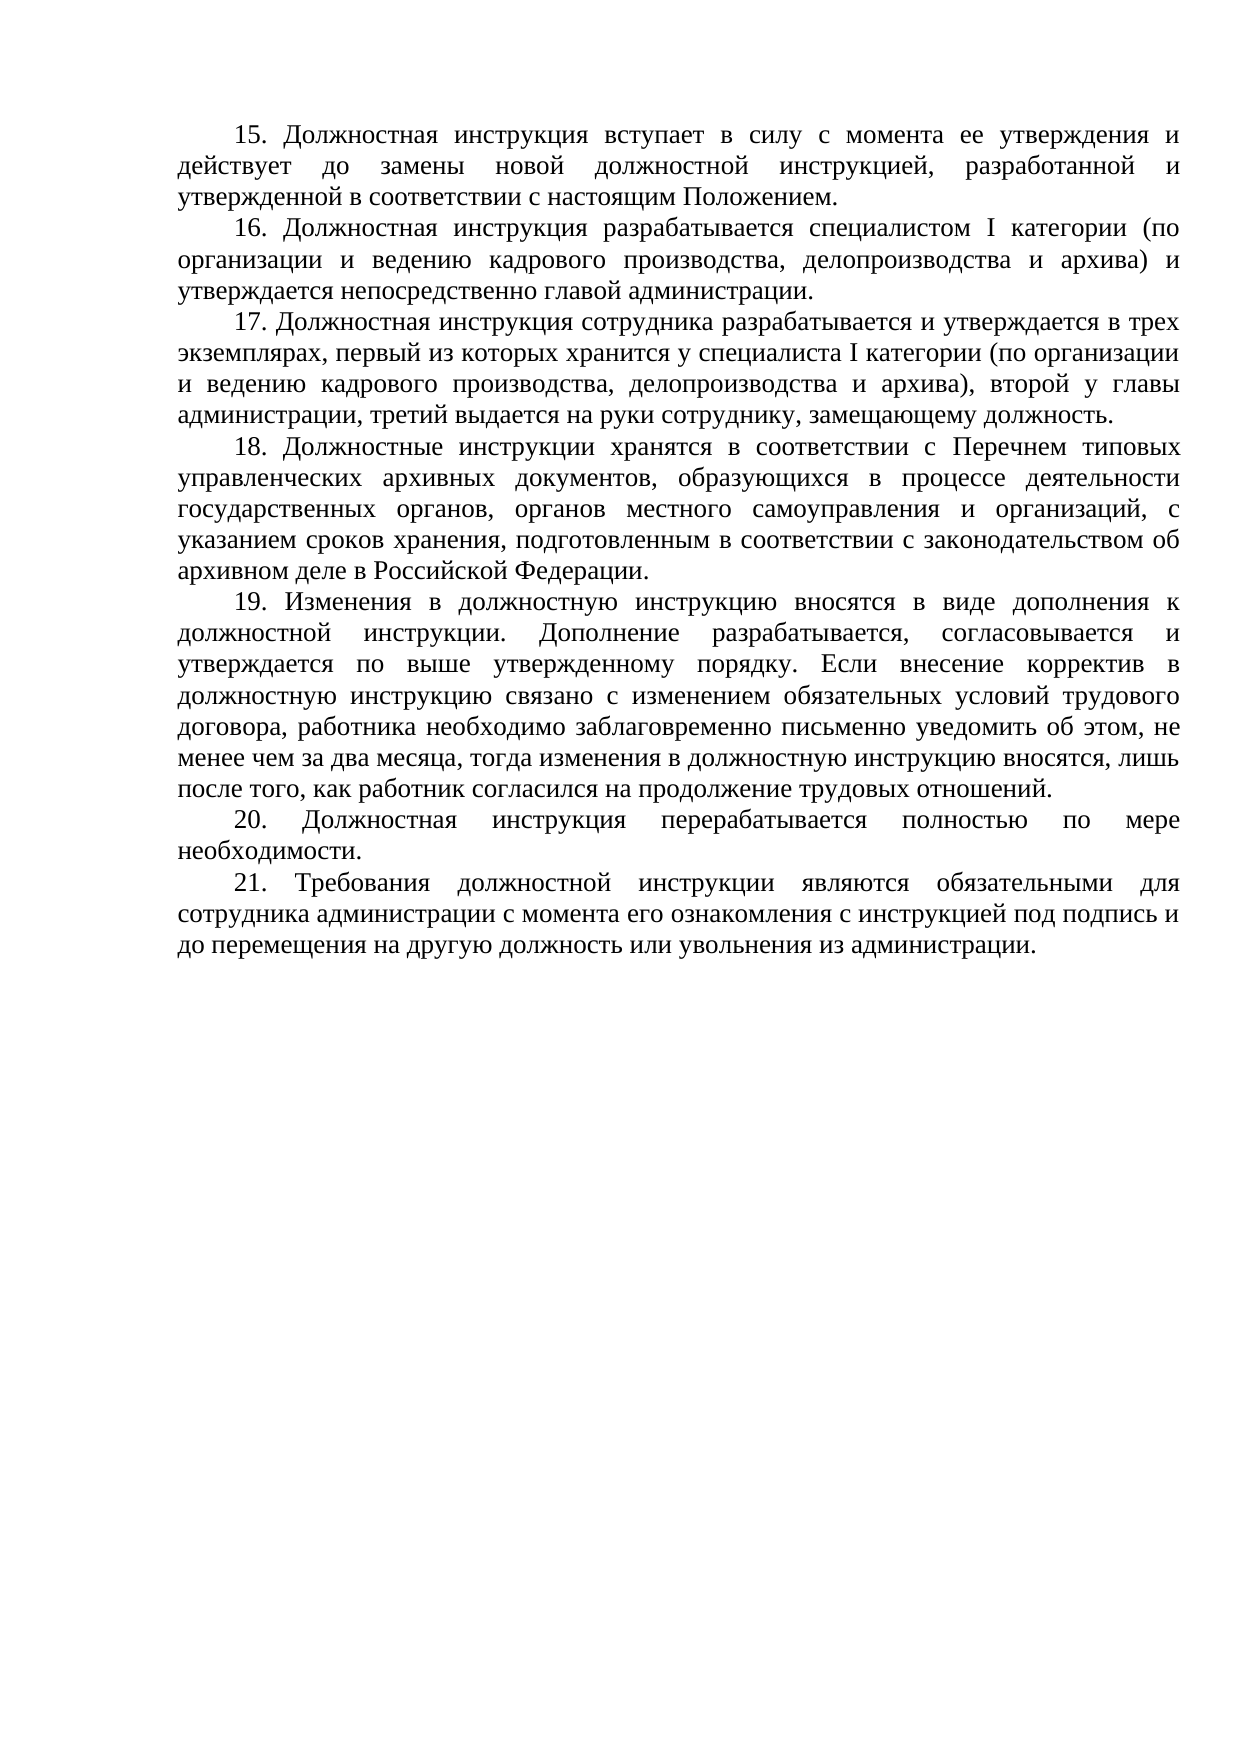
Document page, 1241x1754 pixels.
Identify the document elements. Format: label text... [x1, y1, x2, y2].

text 15. Должностная инструкция вступает в силу с момента ее утверждения и действует до замены новой должностной инструкцией, разработанной и утвержденной в соответствии с настоящим Положением. [177, 118, 1181, 212]
text 16. Должностная инструкция разрабатывается специалистом I категории (по организации и ведению кадрового производства, делопроизводства и архива) и утверждается непосредственно главой администрации. [177, 212, 1181, 305]
text 19. Изменения в должностную инструкцию вносятся в виде дополнения к должностной инструкции. Дополнение разрабатывается, согласовывается и утверждается по выше утвержденному порядку. Если внесение корректив в должностную инструкцию связано с изменением обязательных условий трудового договора, работника необходимо заблаговременно письменно уведомить об этом, не менее чем за два месяца, тогда изменения в должностную инструкцию вносятся, лишь после того, как работник согласился на продолжение трудовых отношений. [177, 585, 1181, 803]
text 18. Должностные инструкции хранятся в соответствии с Перечнем типовых управленческих архивных документов, образующихся в процессе деятельности государственных органов, органов местного самоуправления и организаций, с указанием сроков хранения, подготовленным в соответствии с законодательством об архивном деле в Российской Федерации. [177, 429, 1181, 585]
text 20. Должностная инструкция перерабатывается полностью по мере необходимости. [177, 803, 1181, 866]
text 21. Требования должностной инструкции являются обязательными для сотрудника администрации с момента его ознакомления с инструкцией под подпись и до перемещения на другую должность или увольнения из администрации. [177, 866, 1181, 959]
text 17. Должностная инструкция сотрудника разрабатывается и утверждается в трех экземплярах, первый из которых хранится у специалиста I категории (по организации и ведению кадрового производства, делопроизводства и архива), второй у главы администрации, третий выдается на руки сотруднику, замещающему должность. [177, 305, 1181, 429]
